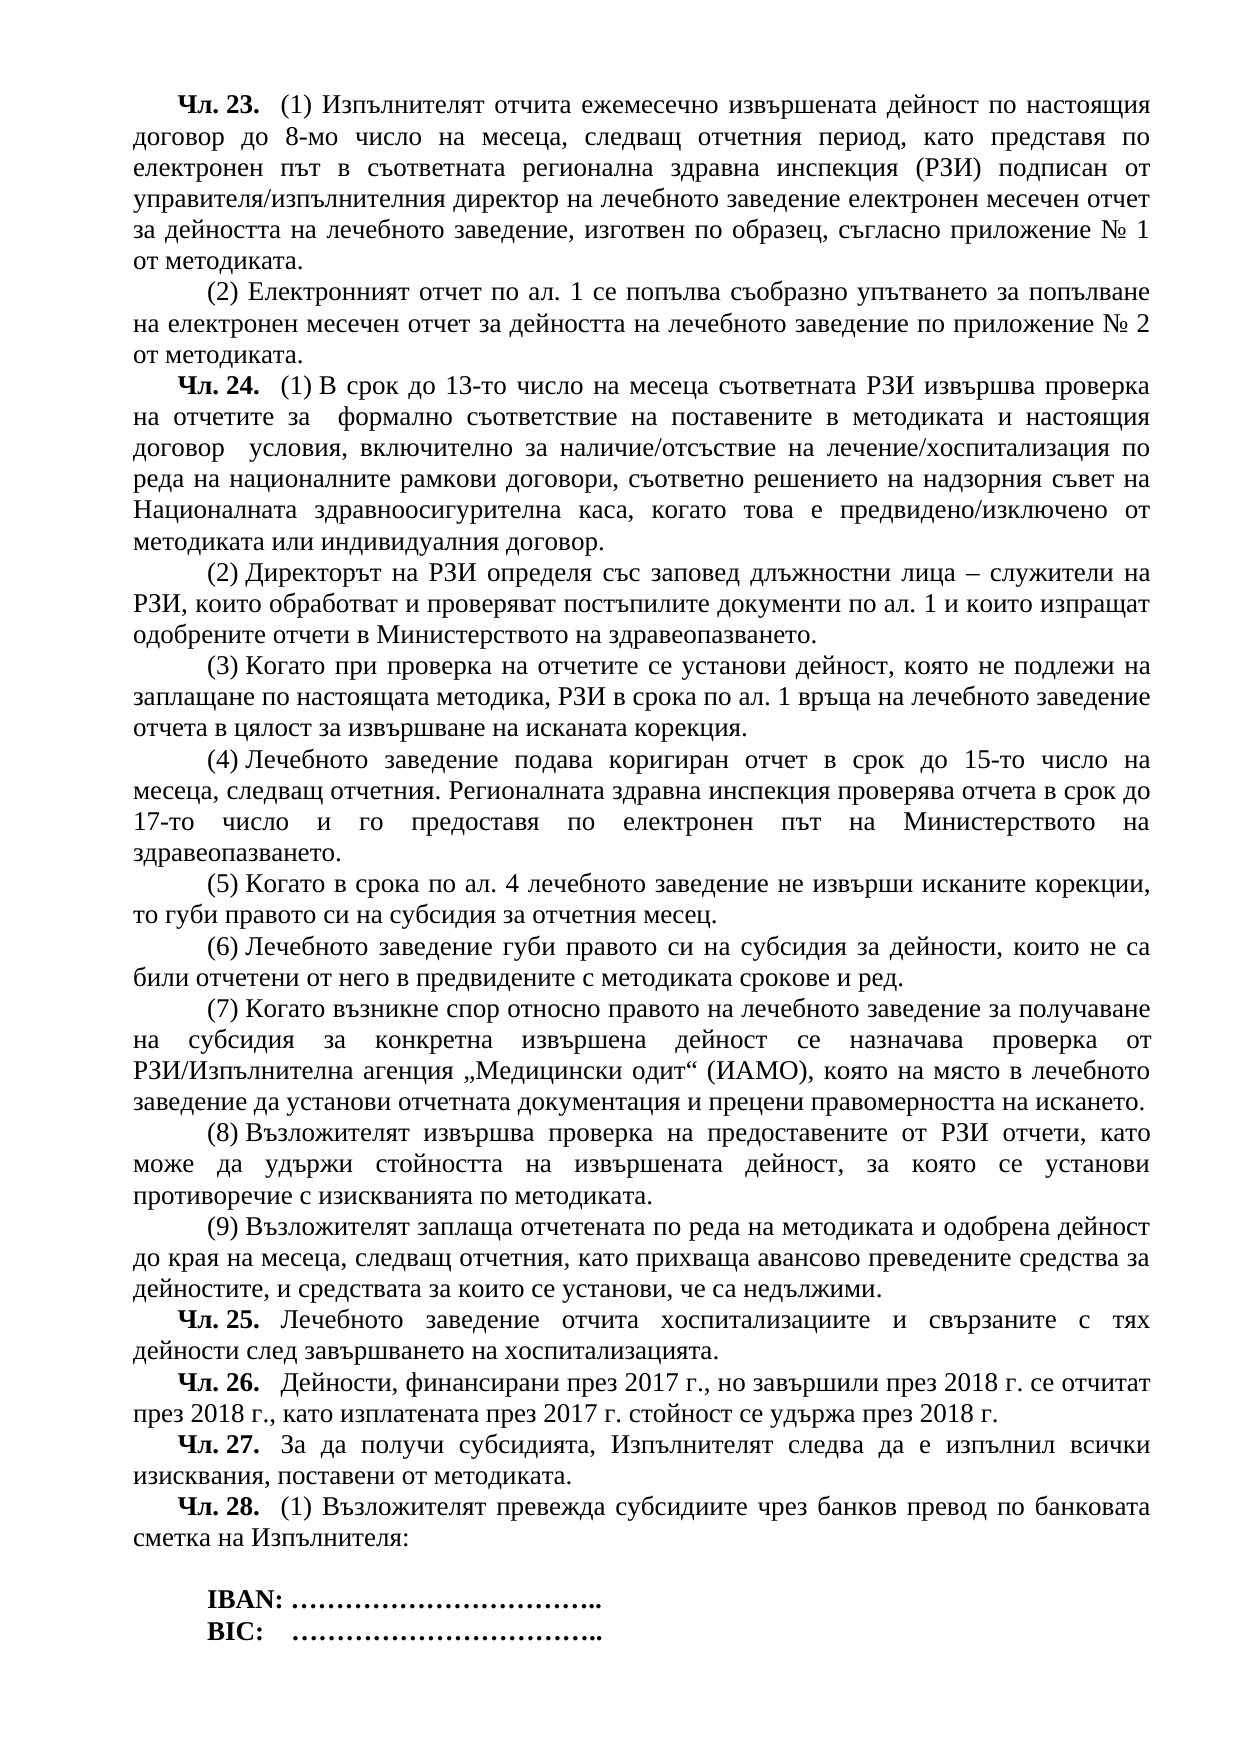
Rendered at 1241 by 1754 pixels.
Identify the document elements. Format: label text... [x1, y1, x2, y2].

text (4) Лечебното заведение подава коригиран отчет в срок до 15-то число на месеца, следващ отчетния. Регионалната здравна инспекция проверява отчета в срок до 17-то число и го предоставя по електронен път на Министерството на здравеопазването. [133, 743, 1152, 867]
text IBAN: …………………………….. [133, 1584, 1152, 1615]
list Дейности, финансирани през 2017 г., но завършили през 2018 г. се отчитат през 2018 г., като изплатената през 2017 г. стойност се удържа през 2018 г. [133, 1366, 1152, 1428]
list (1) В срок до 13-то число на месеца съответната РЗИ извършва проверка на отчетите за формално съответствие на поставените в методиката и настоящия договор условия, включително за наличие/отсъствие на лечение/хоспитализация по реда на националните рамкови договори, съответно решението на надзорния съвет на Националната здравноосигурителна каса, когато това е предвидено/изключено от методиката или индивидуалния договор. [133, 369, 1152, 556]
text BIC: …………………………….. [133, 1615, 1152, 1646]
list Лечебното заведение отчита хоспитализациите и свързаните с тях дейности след завършването на хоспитализацията. [133, 1303, 1152, 1366]
text (8) Възложителят извършва проверка на предоставените от РЗИ отчети, като може да удържи стойността на извършената дейност, за която се установи противоречие с изискванията по методиката. [133, 1116, 1152, 1210]
text (5) Когато в срока по ал. 4 лечебното заведение не извърши исканите корекции, то губи правото си на субсидия за отчетния месец. [133, 867, 1152, 929]
list (1) Възложителят превежда субсидиите чрез банков превод по банковата сметка на Изпълнителя: [133, 1490, 1152, 1552]
list За да получи субсидията, Изпълнителят следва да е изпълнил всички изисквания, поставени от методиката. [133, 1428, 1152, 1490]
text (3) Когато при проверка на отчетите се установи дейност, която не подлежи на заплащане по настоящата методика, РЗИ в срока по ал. 1 връща на лечебното заведение отчета в цялост за извършване на исканата корекция. [133, 649, 1152, 743]
text (2) Електронният отчет по ал. 1 се попълва съобразно упътването за попълване на електронен месечен отчет за дейността на лечебното заведение по приложение № 2 от методиката. [133, 276, 1152, 369]
text (2) Директорът на РЗИ определя със заповед длъжностни лица – служители на РЗИ, които обработват и проверяват постъпилите документи по ал. 1 и които изпращат одобрените отчети в Министерството на здравеопазването. [133, 556, 1152, 649]
text (9) Възложителят заплаща отчетената по реда на методиката и одобрена дейност до края на месеца, следващ отчетния, като прихваща авансово преведените средства за дейностите, и средствата за които се установи, че са недължими. [133, 1210, 1152, 1303]
text (7) Когато възникне спор относно правото на лечебното заведение за получаване на субсидия за конкретна извършена дейност се назначава проверка от РЗИ/Изпълнителна агенция „Медицински одит“ (ИАМО), която на място в лечебното заведение да установи отчетната документация и прецени правомерността на искането. [133, 992, 1152, 1116]
list (1) Изпълнителят отчита ежемесечно извършената дейност по настоящия договор до 8-мо число на месеца, следващ отчетния период, като представя по електронен път в съответната регионална здравна инспекция (РЗИ) подписан от управителя/изпълнителния директор на лечебното заведение електронен месечен отчет за дейността на лечебното заведение, изготвен по образец, съгласно приложение № 1 от методиката. [133, 89, 1152, 276]
text (6) Лечебното заведение губи правото си на субсидия за дейности, които не са били отчетени от него в предвидените с методиката срокове и ред. [133, 929, 1152, 992]
